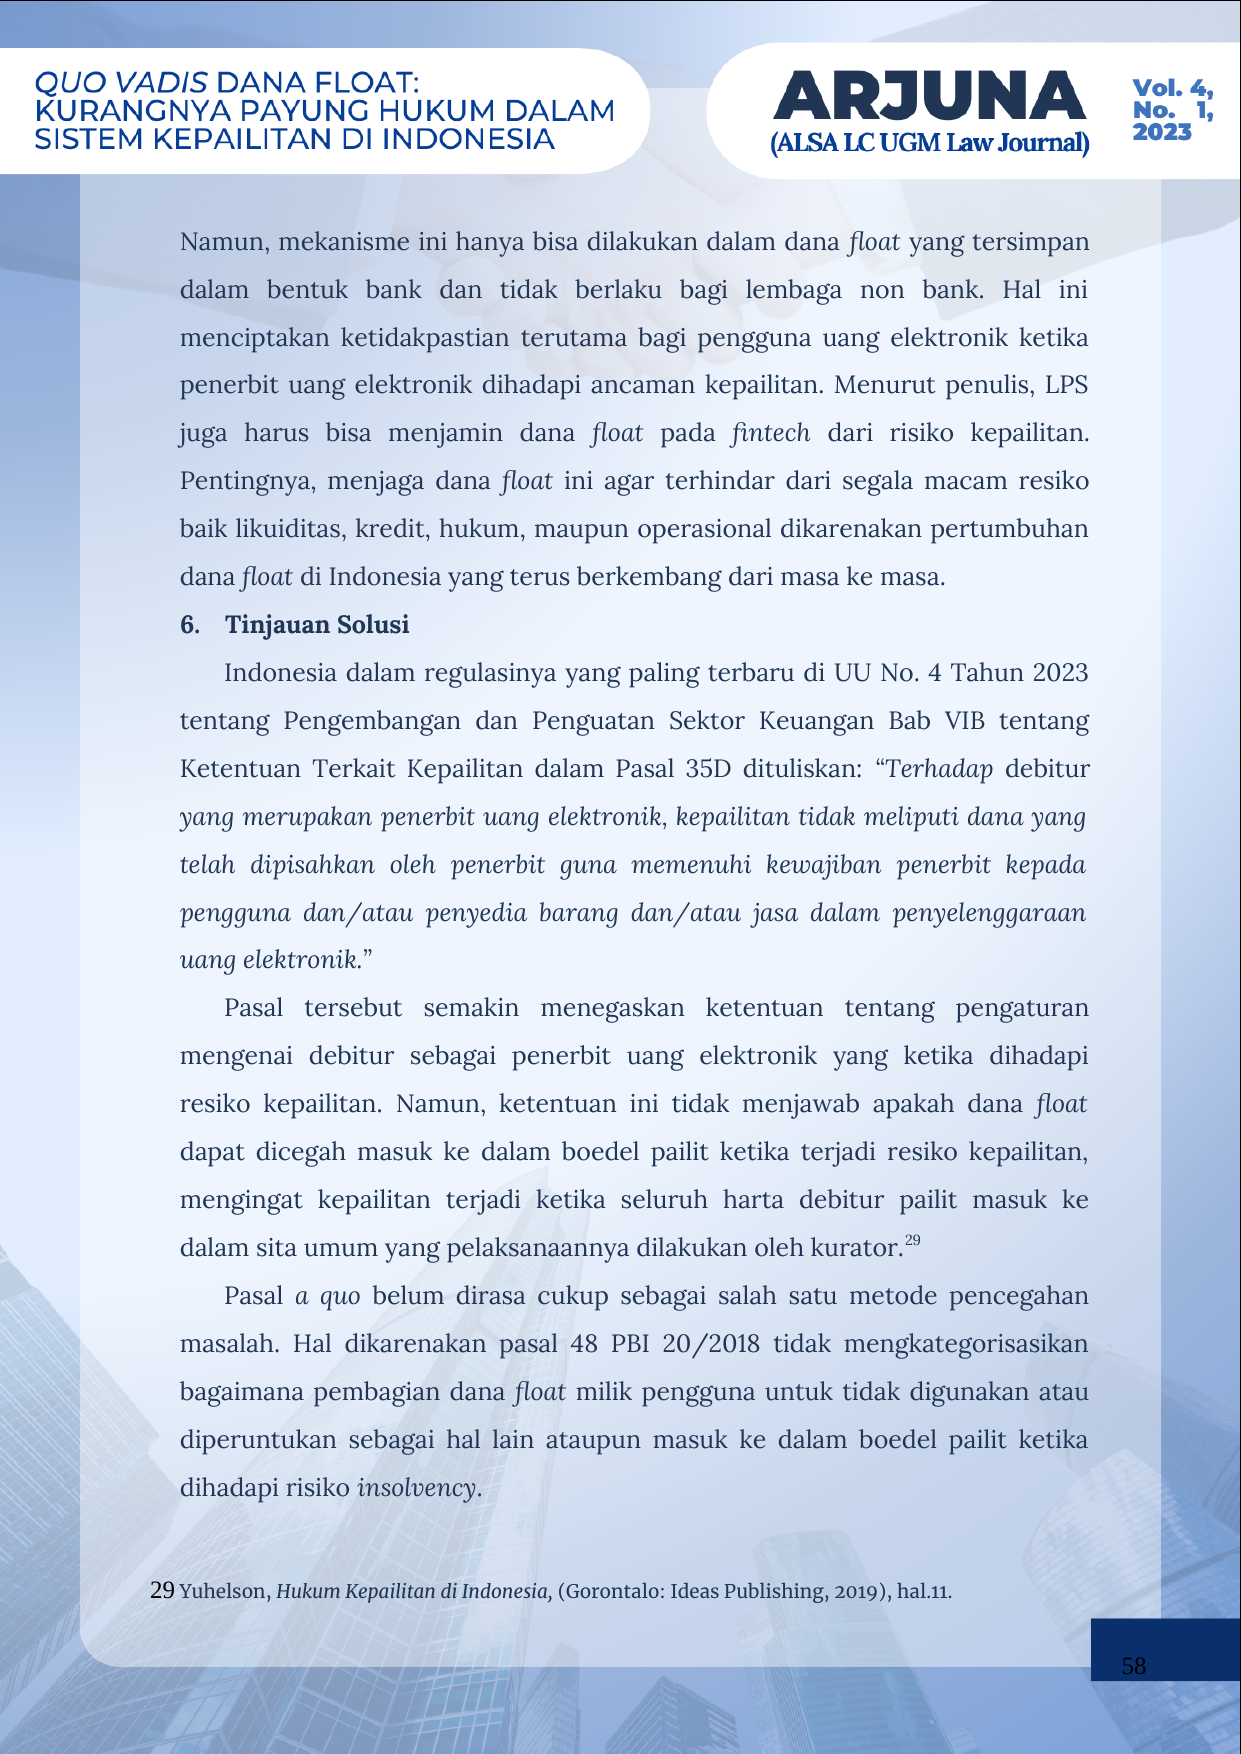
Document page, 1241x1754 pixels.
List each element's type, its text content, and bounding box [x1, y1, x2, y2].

text Pasal tersebut semakin menegaskan ketentuan tentang pengaturan mengenai debitur sebagai penerbit uang elektronik yang ketika dihadapi resiko kepailitan. Namun, ketentuan ini tidak menjawab apakah dana float dapat dicegah masuk ke dalam boedel pailit ketika terjadi resiko kepailitan, mengingat kepailitan terjadi ketika seluruh harta debitur pailit masuk ke dalam sita umum yang pelaksanaannya dilakukan oleh kurator. [179, 992, 1090, 1263]
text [179, 225, 1090, 592]
text Pasal a quo belum dirasa cukup sebagai salah satu metode pencegahan masalah. Hal dikarenakan pasal 48 PBI 20/2018 tidak mengkategorisasikan bagaimana pembagian dana float milik pengguna untuk tidak digunakan atau diperuntukan sebagai hal lain ataupun masuk ke dalam boedel pailit ketika dihadapi risiko insolvency. [179, 1279, 1090, 1503]
text Indonesia dalam regulasinya yang paling terbaru di UU No. 4 Tahun 2023 tentang Pengembangan dan Penguatan Sektor Keuangan Bab VIB tentang Ketentuan Terkait Kepailitan dalam Pasal 35D dituliskan: “Terhadap debitur yang merupakan penerbit uang elektronik, kepailitan tidak meliputi dana yang telah dipisahkan oleh penerbit guna memenuhi kewajiban penerbit kepada pengguna dan/atau penyedia barang dan/atau jasa dalam penyelenggaraan uang elektronik.” [179, 656, 1090, 976]
picture [0, 1, 1240, 1754]
list Tinjauan Solusi [180, 608, 1090, 640]
